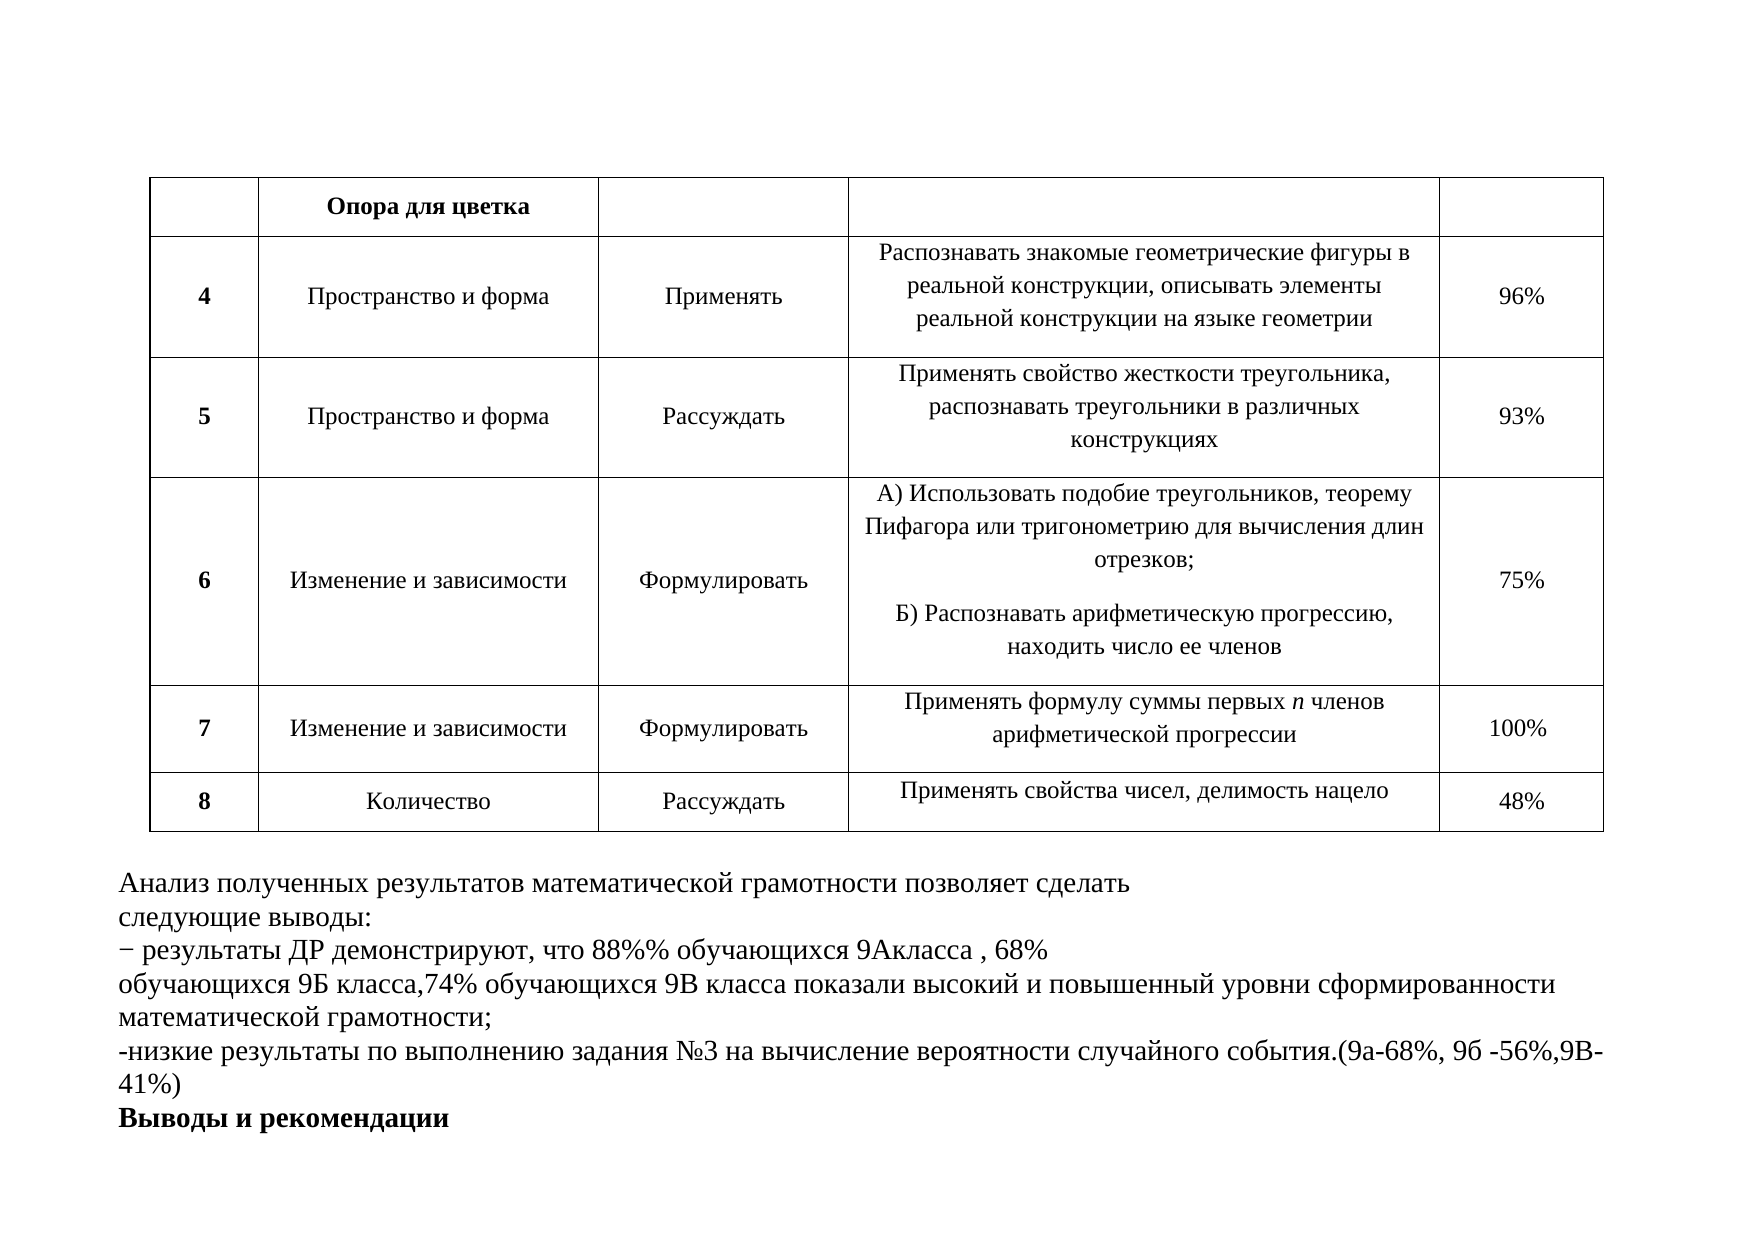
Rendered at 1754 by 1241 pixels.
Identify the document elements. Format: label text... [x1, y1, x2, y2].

table_cell А) Использовать подобие треугольников, теорему Пифагора или тригонометрию для вычисления длин отрезков; Б) Распознавать арифметическую прогрессию, находить число ее членов [849, 478, 1439, 685]
table_cell Формулировать [599, 478, 848, 685]
table_cell 93% [1440, 358, 1603, 477]
table_cell Формулировать [599, 686, 848, 772]
table_cell Рассуждать [599, 358, 848, 477]
text -низкие результаты по выполнению задания №3 на вычисление вероятности случайного события.(9а-68%, 9б -56%,9В-41%) [118, 1033, 1636, 1100]
table_cell [1440, 178, 1603, 236]
table_cell 6 [151, 478, 258, 685]
table_cell Применять свойство жесткости треугольника, распознавать треугольники в различных конструкциях [849, 358, 1439, 477]
table_cell Изменение и зависимости [259, 478, 598, 685]
table_cell Пространство и форма [259, 237, 598, 357]
table_cell 100% [1440, 686, 1603, 772]
table_cell 5 [151, 358, 258, 477]
table_cell Применять [599, 237, 848, 357]
text Выводы и рекомендации [118, 1100, 1636, 1134]
table_cell 75% [1440, 478, 1603, 685]
table_cell [151, 178, 258, 236]
table_cell Рассуждать [599, 773, 848, 831]
table_cell Количество [259, 773, 598, 831]
table_cell Опора для цветка [259, 178, 598, 236]
table_cell [599, 178, 848, 236]
table_cell [849, 178, 1439, 236]
text Анализ полученных результатов математической грамотности позволяет сделать [118, 865, 1636, 899]
table_cell Пространство и форма [259, 358, 598, 477]
table_cell 48% [1440, 773, 1603, 831]
table_cell Изменение и зависимости [259, 686, 598, 772]
table_cell 8 [151, 773, 258, 831]
table_cell 96% [1440, 237, 1603, 357]
table_cell Распознавать знакомые геометрические фигуры в реальной конструкции, описывать элементы реальной конструкции на языке геометрии [849, 237, 1439, 357]
text обучающихся 9Б класса,74% обучающихся 9В класса показали высокий и повышенный уровни сформированности [118, 966, 1636, 999]
table_cell Применять формулу суммы первых n членов арифметической прогрессии [849, 686, 1439, 772]
table_cell Применять свойства чисел, делимость нацело [849, 773, 1439, 831]
text следующие выводы: [118, 899, 1636, 932]
table_cell 4 [151, 237, 258, 357]
text − результаты ДР демонстрируют, что 88%% обучающихся 9Акласса , 68% [118, 932, 1636, 966]
text математической грамотности; [118, 999, 1636, 1033]
table_cell 7 [151, 686, 258, 772]
